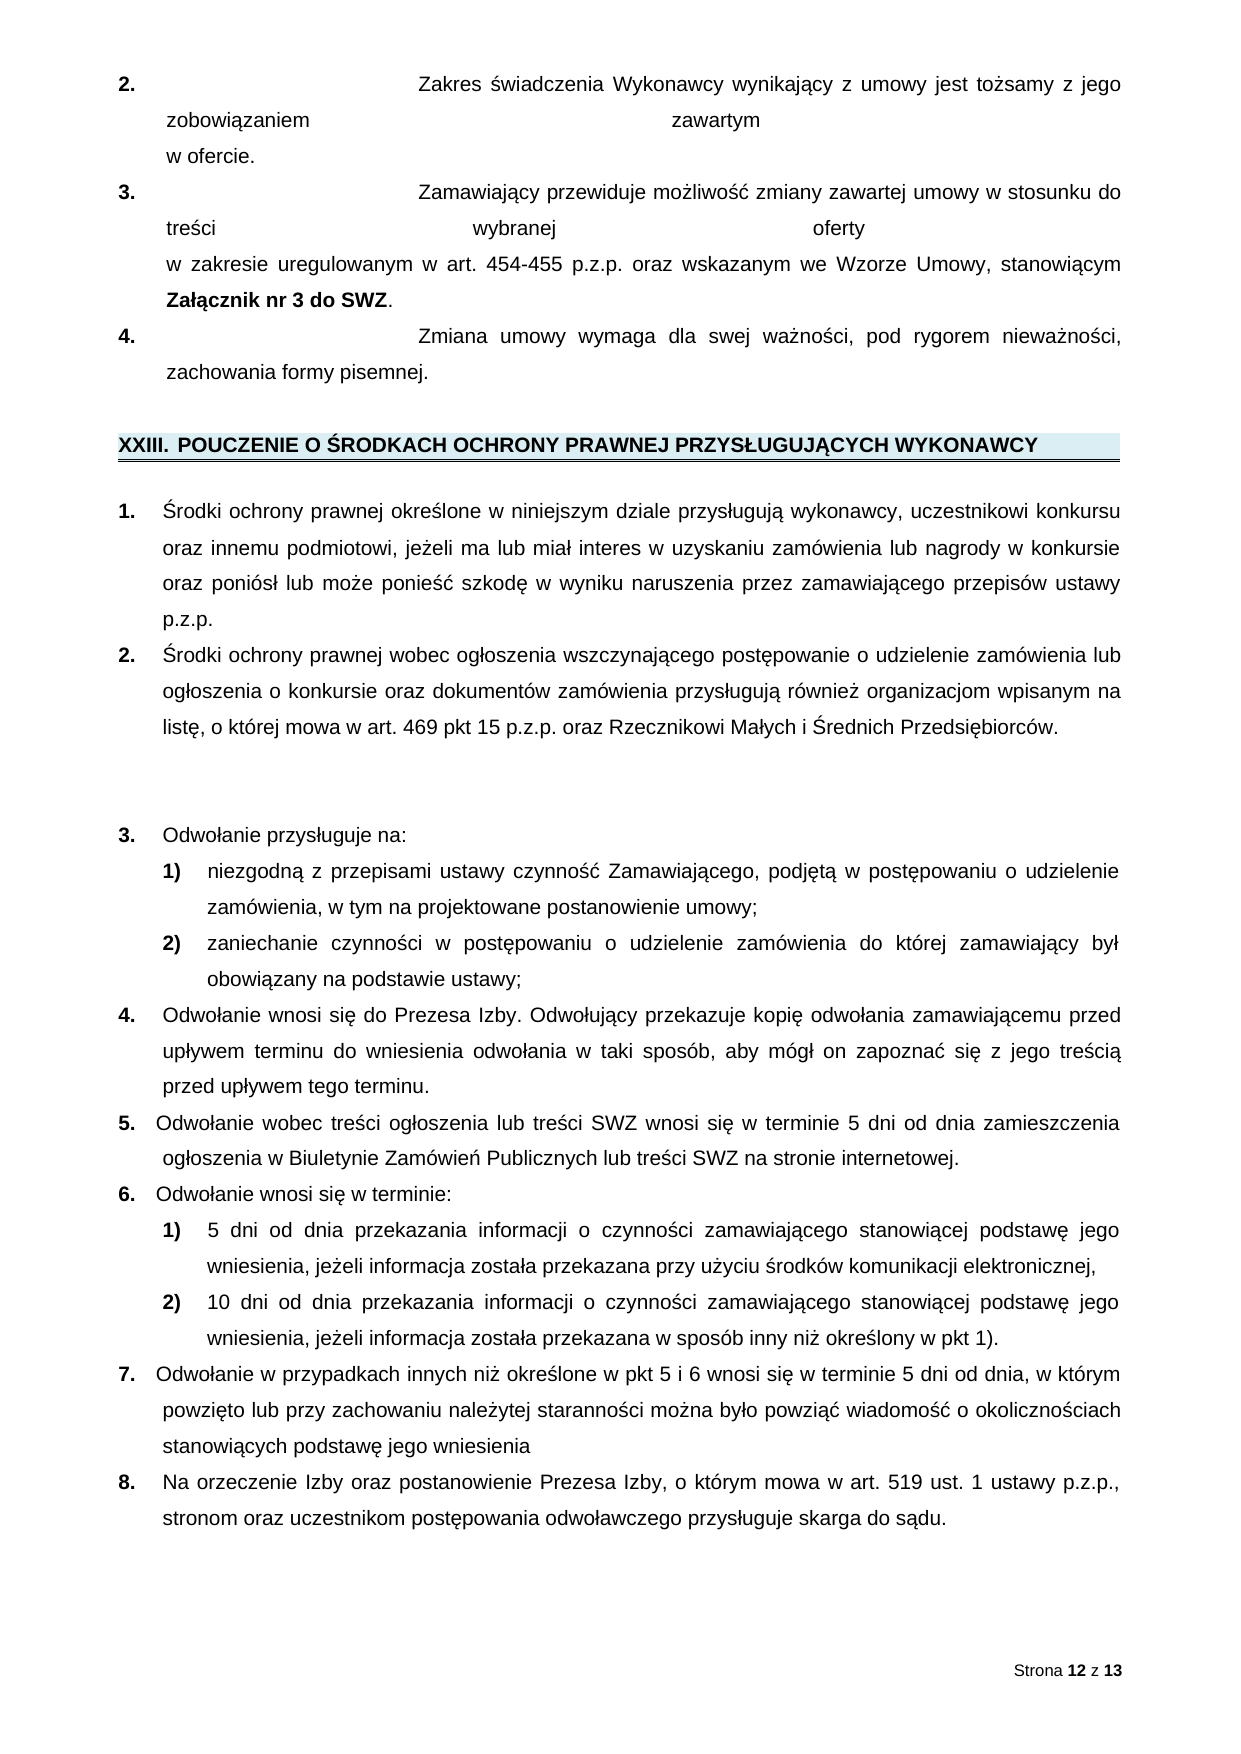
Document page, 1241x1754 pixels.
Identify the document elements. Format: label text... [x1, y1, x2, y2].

list niezgodną z przepisami ustawy czynność Zamawiającego, podjętą w postępowaniu o udzielenie zamówienia, w tym na projektowane postanowienie umowy; [162, 859, 1120, 919]
list Zamawiający przewiduje możliwość zmiany zawartej umowy w stosunku do treści wybranej oferty w zakresie uregulowanym w art. 454-455 p.z.p. oraz wskazanym we Wzorze Umowy, stanowiącym Załącznik nr 3 do SWZ. [118, 180, 1122, 312]
list Odwołanie wnosi się w terminie: [118, 1182, 1122, 1206]
list POUCZENIE O ŚRODKACH OCHRONY PRAWNEJ PRZYSŁUGUJĄCYCH WYKONAWCY [118, 433, 1120, 459]
list Zakres świadczenia Wykonawcy wynikający z umowy jest tożsamy z jego zobowiązaniem zawartym w ofercie. [118, 72, 1122, 168]
list Odwołanie w przypadkach innych niż określone w pkt 5 i 6 wnosi się w terminie 5 dni od dnia, w którym powzięto lub przy zachowaniu należytej staranności można było powziąć wiadomość o okolicznościach stanowiących podstawę jego wniesienia [118, 1362, 1122, 1458]
list Odwołanie przysługuje na: [118, 823, 1122, 847]
list Środki ochrony prawnej określone w niniejszym dziale przysługują wykonawcy, uczestnikowi konkursu oraz innemu podmiotowi, jeżeli ma lub miał interes w uzyskaniu zamówienia lub nagrody w konkursie oraz poniósł lub może ponieść szkodę w wyniku naruszenia przez zamawiającego przepisów ustawy p.z.p. [118, 499, 1122, 631]
list Odwołanie wobec treści ogłoszenia lub treści SWZ wnosi się w terminie 5 dni od dnia zamieszczenia ogłoszenia w Biuletynie Zamówień Publicznych lub treści SWZ na stronie internetowej. [118, 1110, 1122, 1170]
list Odwołanie wnosi się do Prezesa Izby. Odwołujący przekazuje kopię odwołania zamawiającemu przed upływem terminu do wniesienia odwołania w taki sposób, aby mógł on zapoznać się z jego treścią przed upływem tego terminu. [118, 1002, 1122, 1098]
list 5 dni od dnia przekazania informacji o czynności zamawiającego stanowiącej podstawę jego wniesienia, jeżeli informacja została przekazana przy użyciu środków komunikacji elektronicznej, [162, 1218, 1120, 1278]
list Na orzeczenie Izby oraz postanowienie Prezesa Izby, o którym mowa w art. 519 ust. 1 ustawy p.z.p., stronom oraz uczestnikom postępowania odwoławczego przysługuje skarga do sądu. [118, 1470, 1122, 1529]
list zaniechanie czynności w postępowaniu o udzielenie zamówienia do której zamawiający był obowiązany na podstawie ustawy; [162, 931, 1120, 991]
list Środki ochrony prawnej wobec ogłoszenia wszczynającego postępowanie o udzielenie zamówienia lub ogłoszenia o konkursie oraz dokumentów zamówienia przysługują również organizacjom wpisanym na listę, o której mowa w art. 469 pkt 15 p.z.p. oraz Rzecznikowi Małych i Średnich Przedsiębiorców. [118, 643, 1122, 739]
list 10 dni od dnia przekazania informacji o czynności zamawiającego stanowiącej podstawę jego wniesienia, jeżeli informacja została przekazana w sposób inny niż określony w pkt 1). [162, 1290, 1120, 1350]
list Zmiana umowy wymaga dla swej ważności, pod rygorem nieważności, zachowania formy pisemnej. [118, 324, 1122, 384]
